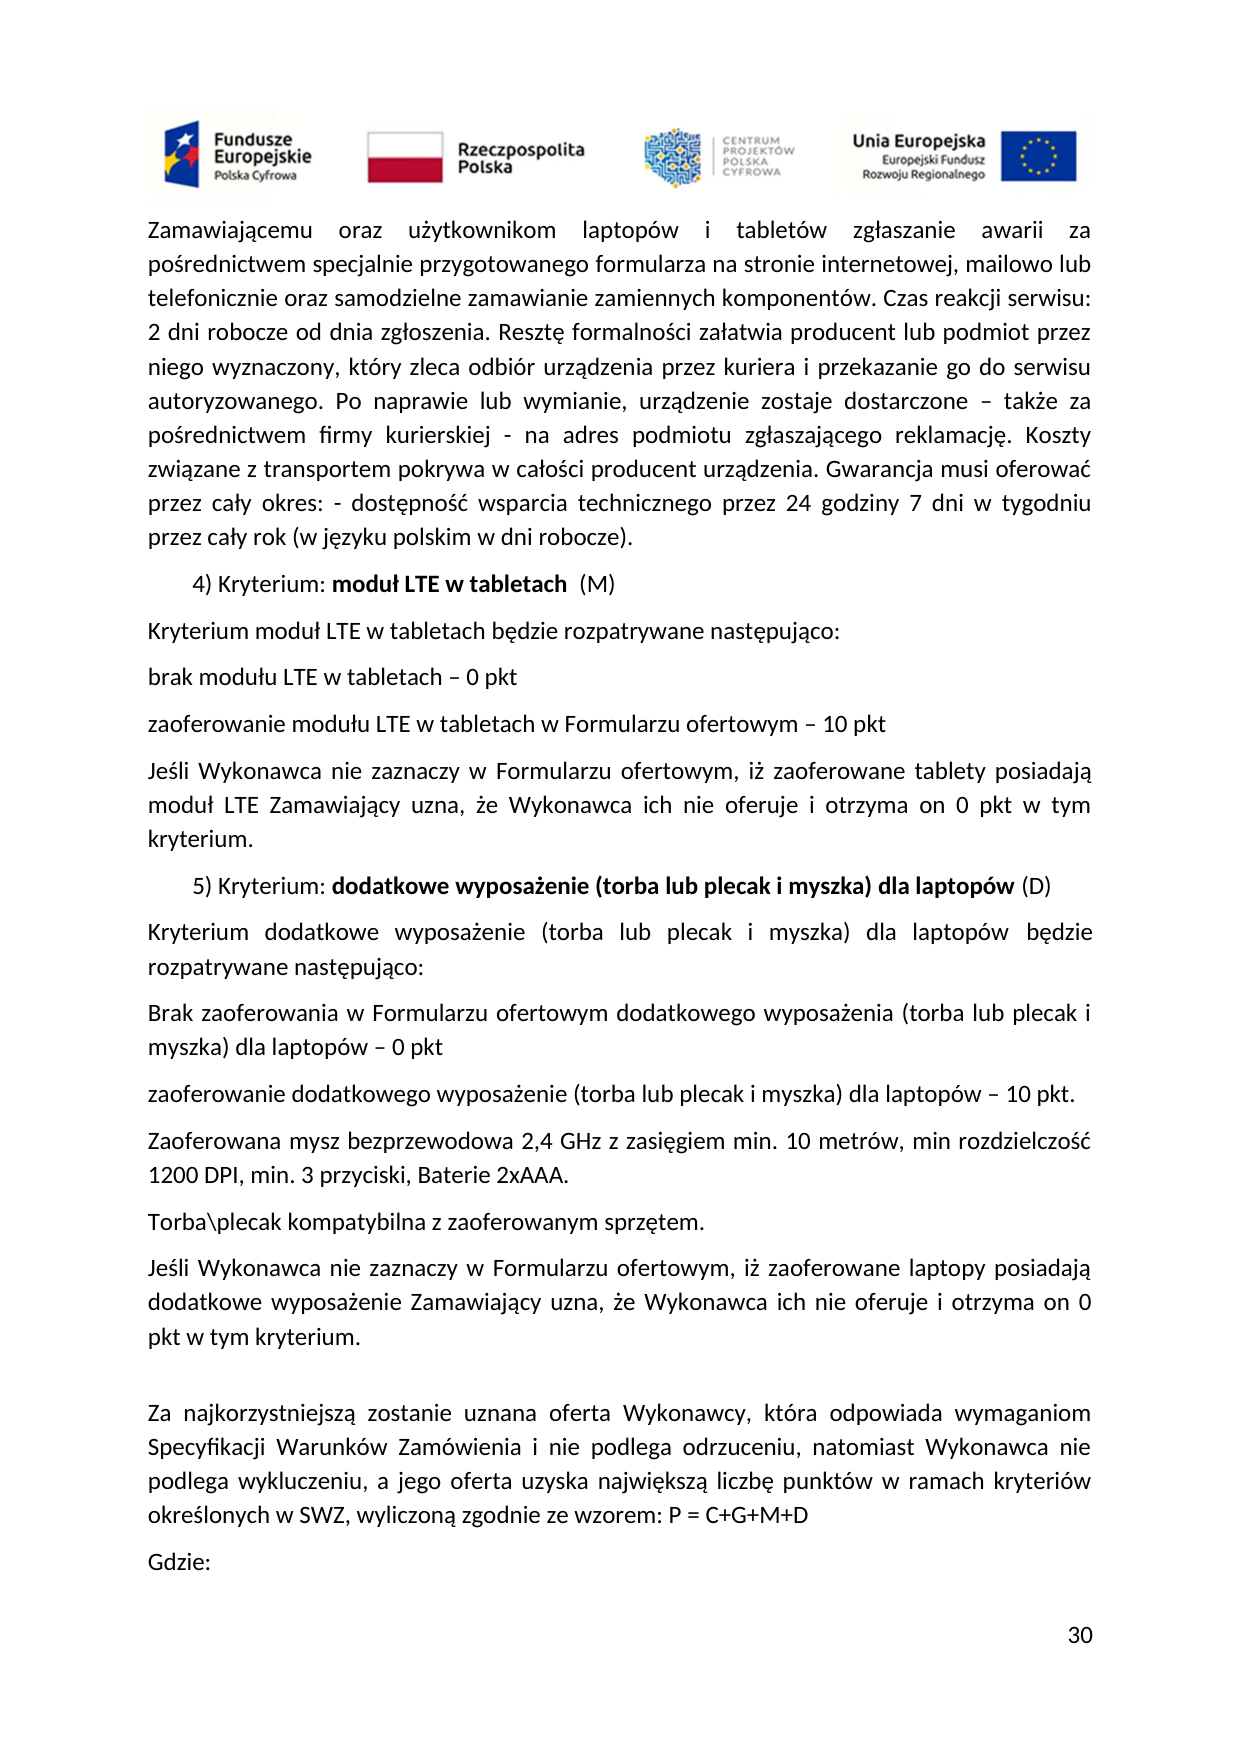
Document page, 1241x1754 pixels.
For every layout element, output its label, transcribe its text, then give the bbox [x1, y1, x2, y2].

text zaoferowanie modułu LTE w tabletach w Formularzu ofertowym – 10 pkt [148, 708, 1093, 739]
text Kryterium dodatkowe wyposażenie (torba lub plecak i myszka) dla laptopów będzie rozpatrywane następująco: [148, 916, 1093, 981]
text zaoferowanie dodatkowego wyposażenie (torba lub plecak i myszka) dla laptopów – 10 pkt. [148, 1078, 1093, 1109]
text Zaoferowana mysz bezprzewodowa 2,4 GHz z zasięgiem min. 10 metrów, min rozdzielczość 1200 DPI, min. 3 przyciski, Baterie 2xAAA. [148, 1125, 1093, 1189]
text Torba\plecak kompatybilna z zaoferowanym sprzętem. [148, 1206, 1093, 1236]
text Jeśli Wykonawca nie zaznaczy w Formularzu ofertowym, iż zaoferowane laptopy posiadają dodatkowe wyposażenie Zamawiający uzna, że Wykonawca ich nie oferuje i otrzyma on 0 pkt w tym kryterium. [148, 1252, 1093, 1351]
text Jeśli Wykonawca nie zaznaczy w Formularzu ofertowym, iż zaoferowane tablety posiadają moduł LTE Zamawiający uzna, że Wykonawca ich nie oferuje i otrzyma on 0 pkt w tym kryterium. [148, 755, 1093, 854]
text Za najkorzystniejszą zostanie uznana oferta Wykonawcy, która odpowiada wymaganiom Specyfikacji Warunków Zamówienia i nie podlega odrzuceniu, natomiast Wykonawca nie podlega wykluczeniu, a jego oferta uzyska największą liczbę punktów w ramach kryteriów określonych w SWZ, wyliczoną zgodnie ze wzorem: P = C+G+M+D [148, 1397, 1093, 1530]
text brak modułu LTE w tabletach – 0 pkt [148, 661, 1093, 692]
text 4) Kryterium: moduł LTE w tabletach (M) [192, 568, 1093, 599]
text 5) Kryterium: dodatkowe wyposażenie (torba lub plecak i myszka) dla laptopów (D) [192, 870, 1093, 900]
text Gdzie: [148, 1546, 1093, 1577]
text Brak zaoferowania w Formularzu ofertowym dodatkowego wyposażenia (torba lub plecak i myszka) dla laptopów – 0 pkt [148, 997, 1093, 1062]
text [148, 103, 1093, 552]
text Kryterium moduł LTE w tabletach będzie rozpatrywane następująco: [148, 615, 1093, 645]
